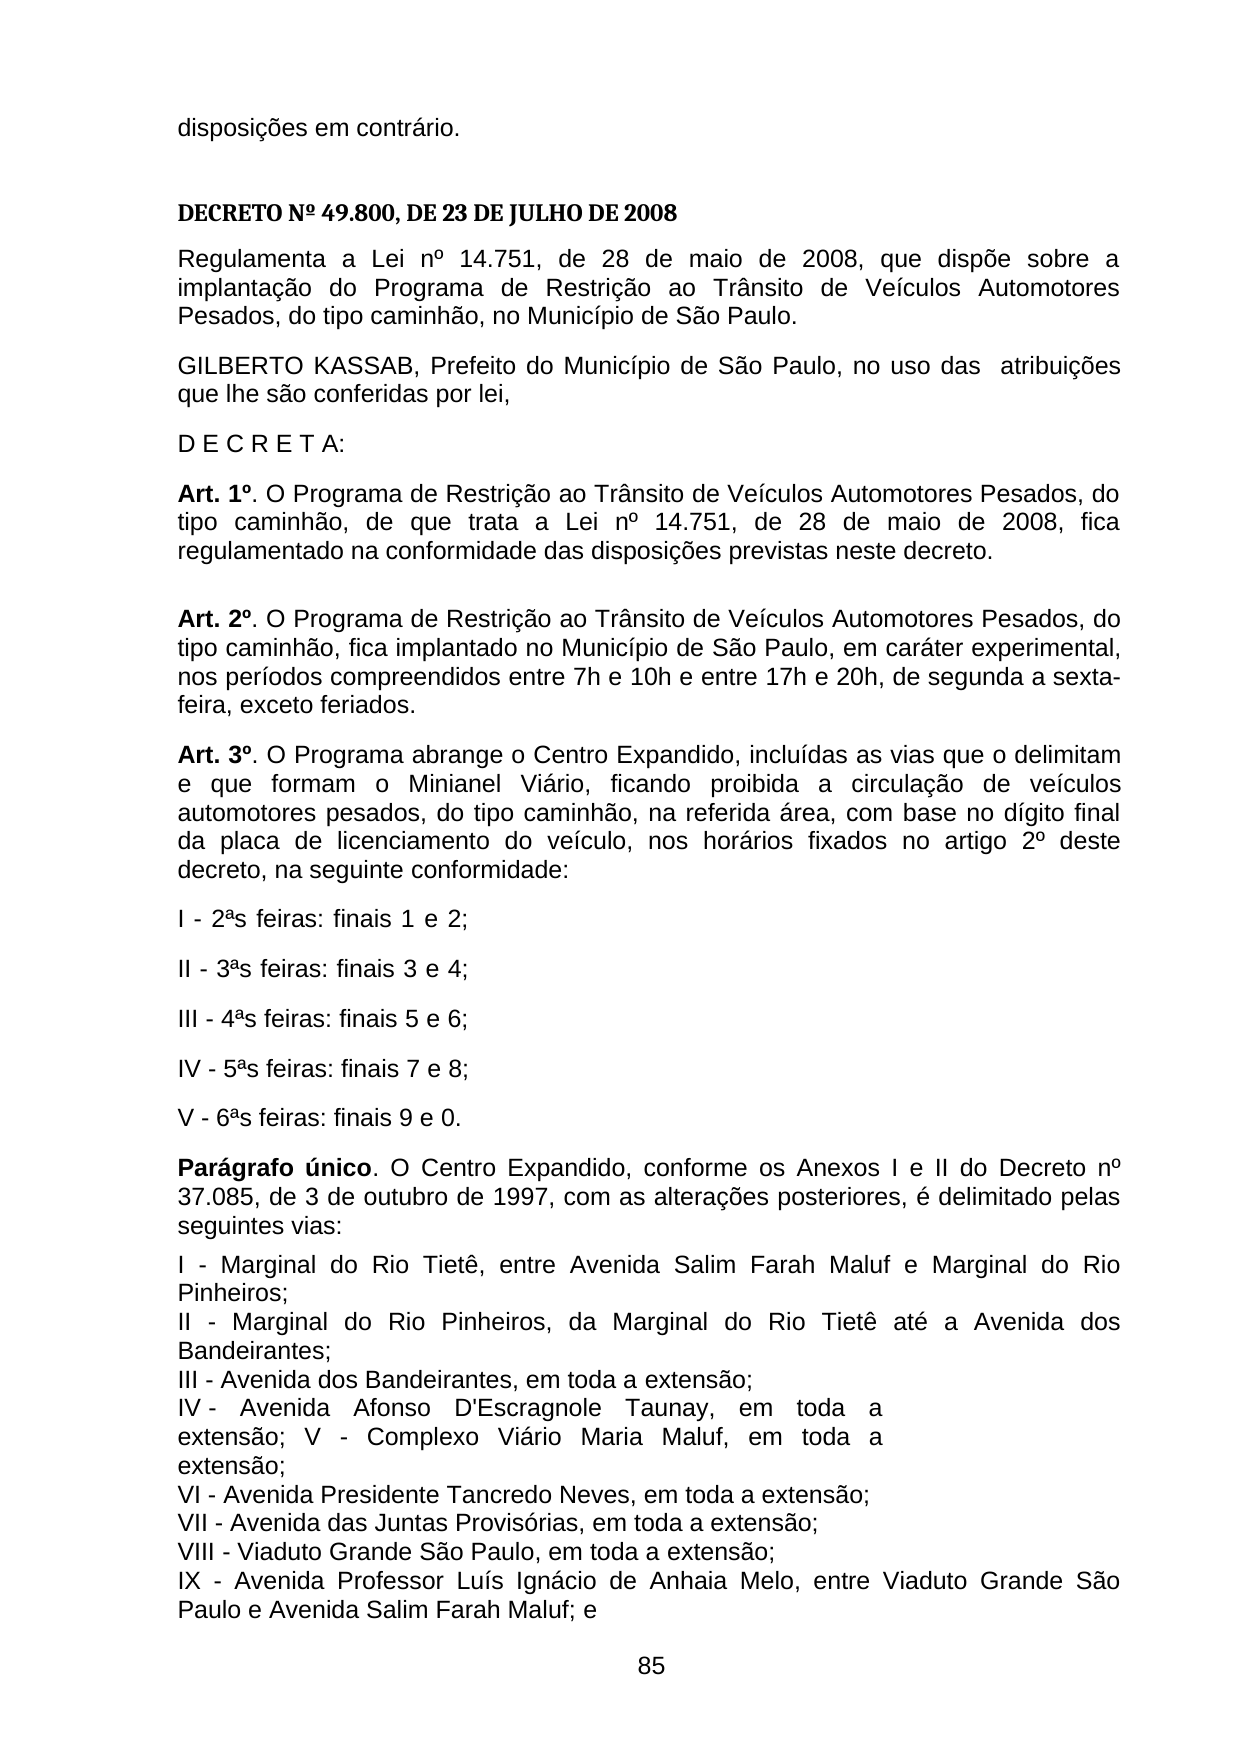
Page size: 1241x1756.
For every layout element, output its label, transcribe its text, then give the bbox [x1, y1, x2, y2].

text GILBERTO KASSAB, Prefeito do Município de São Paulo, no uso das atribuições que lhe são conferidas por lei, [177, 352, 1123, 409]
text VI - Avenida Presidente Tancredo Neves, em toda a extensão; VII - Avenida das Juntas Provisórias, em toda a extensão; [177, 1480, 872, 1537]
list - Viaduto Grande São Paulo, em toda a extensão; [177, 1537, 1134, 1566]
text D E C R E T A: [177, 429, 1134, 458]
list - Avenida Afonso D'Escragnole Taunay, em toda a extensão; V - Complexo Viário Maria Maluf, em toda a extensão; [177, 1393, 884, 1480]
list - Avenida Professor Luís Ignácio de Anhaia Melo, entre Viaduto Grande São Paulo e Avenida Salim Farah Maluf; e [177, 1566, 1122, 1623]
list - Avenida dos Bandeirantes, em toda a extensão; [177, 1365, 1134, 1393]
text Parágrafo único. O Centro Expandido, conforme os Anexos I e II do Decreto nº 37.085, de 3 de outubro de 1997, com as alterações posteriores, é delimitado pelas seguintes vias: [177, 1153, 1122, 1239]
text I - 2ªs feiras: finais 1 e 2; II - 3ªs feiras: finais 3 e 4; III - 4ªs feiras: finais 5 e 6; IV - 5ªs feiras: finais 7 e 8; V - 6ªs feiras: finais 9 e 0. [177, 904, 469, 1132]
text Art. 3º. O Programa abrange o Centro Expandido, incluídas as vias que o delimitam e que formam o Minianel Viário, ficando proibida a circulação de veículos automotores pesados, do tipo caminhão, na referida área, com base no dígito final da placa de licenciamento do veículo, nos horários fixados no artigo 2º deste decreto, na seguinte conformidade: [177, 740, 1123, 884]
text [177, 112, 1122, 141]
list - Marginal do Rio Tietê, entre Avenida Salim Farah Maluf e Marginal do Rio Pinheiros; [177, 1250, 1122, 1307]
text Regulamenta a Lei nº 14.751, de 28 de maio de 2008, que dispõe sobre a implantação do Programa de Restrição ao Trânsito de Veículos Automotores Pesados, do tipo caminhão, no Município de São Paulo. [177, 244, 1122, 330]
text Art. 1º. O Programa de Restrição ao Trânsito de Veículos Automotores Pesados, do tipo caminhão, de que trata a Lei nº 14.751, de 28 de maio de 2008, fica regulamentado na conformidade das disposições previstas neste decreto. [177, 479, 1122, 565]
text Art. 2º. O Programa de Restrição ao Trânsito de Veículos Automotores Pesados, do tipo caminhão, fica implantado no Município de São Paulo, em caráter experimental, nos períodos compreendidos entre 7h e 10h e entre 17h e 20h, de segunda a sexta- feira, exceto feriados. [177, 604, 1123, 719]
subtitle DECRETO Nº 49.800, DE 23 DE JULHO DE 2008 [177, 199, 1134, 227]
list - Marginal do Rio Pinheiros, da Marginal do Rio Tietê até a Avenida dos Bandeirantes; [177, 1307, 1122, 1365]
